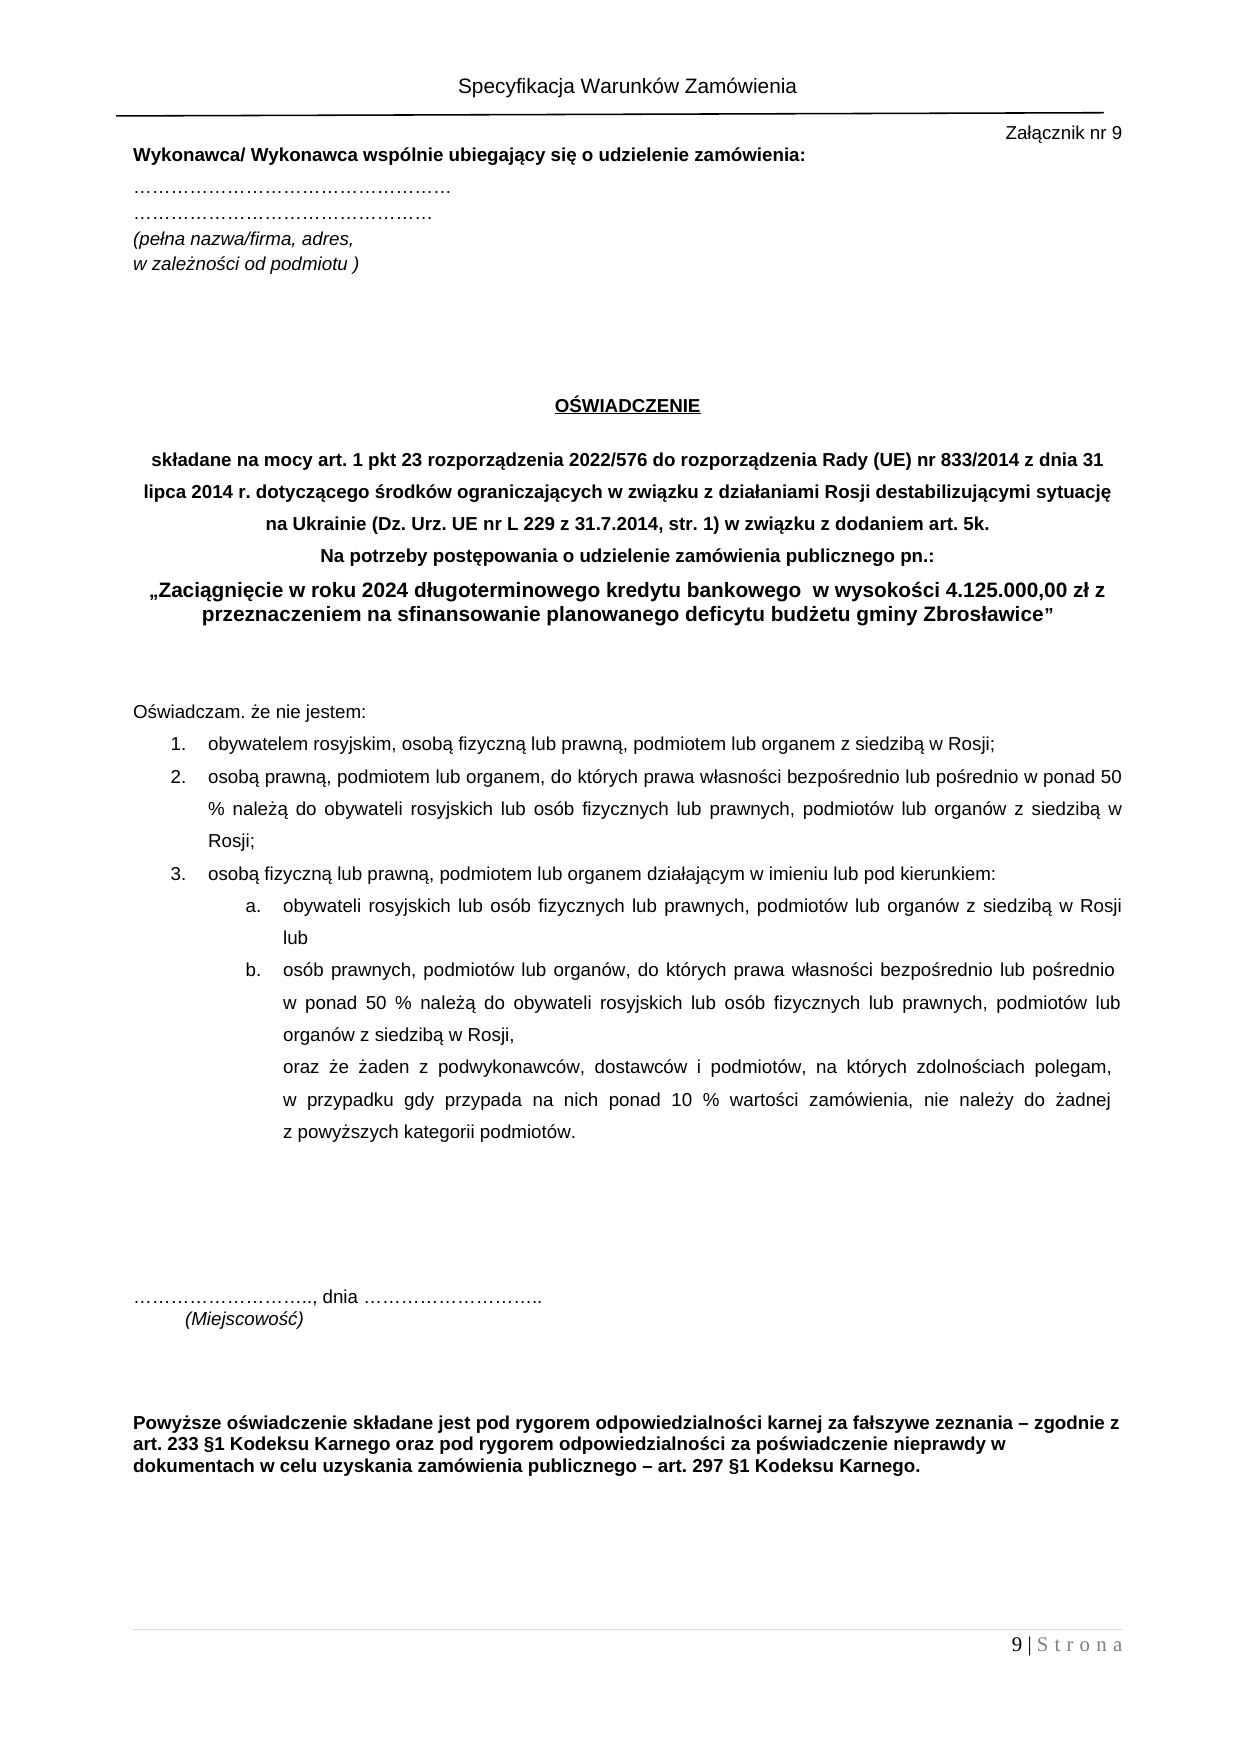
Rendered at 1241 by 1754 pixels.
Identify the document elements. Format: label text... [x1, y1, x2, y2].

text OŚWIADCZENIE [133, 394, 1122, 416]
list osób prawnych, podmiotów lub organów, do których prawa własności bezpośrednio lub pośrednio w ponad 50 % należą do obywateli rosyjskich lub osób fizycznych lub prawnych, podmiotów lub organów z siedzibą w Rosji, [245, 959, 1122, 1045]
text ……………………….., dnia ……………………….. [133, 1286, 1122, 1307]
text Wykonawca/ Wykonawca wspólnie ubiegający się o udzielenie zamówienia: [133, 143, 1122, 165]
list osobą fizyczną lub prawną, podmiotem lub organem działającym w imieniu lub pod kierunkiem: [170, 862, 1122, 884]
text „Zaciągnięcie w roku 2024 długoterminowego kredytu bankowego w wysokości 4.125.000,00 zł z przeznaczeniem na sfinansowanie planowanego deficytu budżetu gminy Zbrosławice” [133, 577, 1122, 625]
list obywatelem rosyjskim, osobą fizyczną lub prawną, podmiotem lub organem z siedzibą w Rosji; [170, 733, 1122, 755]
text Załącznik nr 9 [133, 122, 1122, 143]
text składane na mocy art. 1 pkt 23 rozporządzenia 2022/576 do rozporządzenia Rady (UE) nr 833/2014 z dnia 31 lipca 2014 r. dotyczącego środków ograniczających w związku z działaniami Rosji destabilizującymi sytuację na Ukrainie (Dz. Urz. UE nr L 229 z 31.7.2014, str. 1) w związku z dodaniem art. 5k. [133, 448, 1122, 534]
text Na potrzeby postępowania o udzielenie zamówienia publicznego pn.: [133, 545, 1122, 567]
list osobą prawną, podmiotem lub organem, do których prawa własności bezpośrednio lub pośrednio w ponad 50 % należą do obywateli rosyjskich lub osób fizycznych lub prawnych, podmiotów lub organów z siedzibą w Rosji; [170, 765, 1122, 852]
text ………………………………………… [133, 202, 502, 223]
text (Miejscowość) [133, 1307, 1122, 1329]
list obywateli rosyjskich lub osób fizycznych lub prawnych, podmiotów lub organów z siedzibą w Rosji lub [245, 894, 1122, 948]
text w zależności od podmiotu ) [133, 253, 502, 275]
text (pełna nazwa/firma, adres, [133, 227, 502, 249]
list oraz że żaden z podwykonawców, dostawców i podmiotów, na których zdolnościach polegam, w przypadku gdy przypada na nich ponad 10 % wartości zamówienia, nie należy do żadnej z powyższych kategorii podmiotów. [283, 1056, 1122, 1142]
text …………………………………………… [133, 176, 502, 197]
text Powyższe oświadczenie składane jest pod rygorem odpowiedzialności karnej za fałszywe zeznania – zgodnie z art. 233 §1 Kodeksu Karnego oraz pod rygorem odpowiedzialności za poświadczenie nieprawdy w dokumentach w celu uzyskania zamówienia publicznego – art. 297 §1 Kodeksu Karnego. [133, 1412, 1122, 1476]
text Oświadczam. że nie jestem: [133, 701, 1122, 722]
